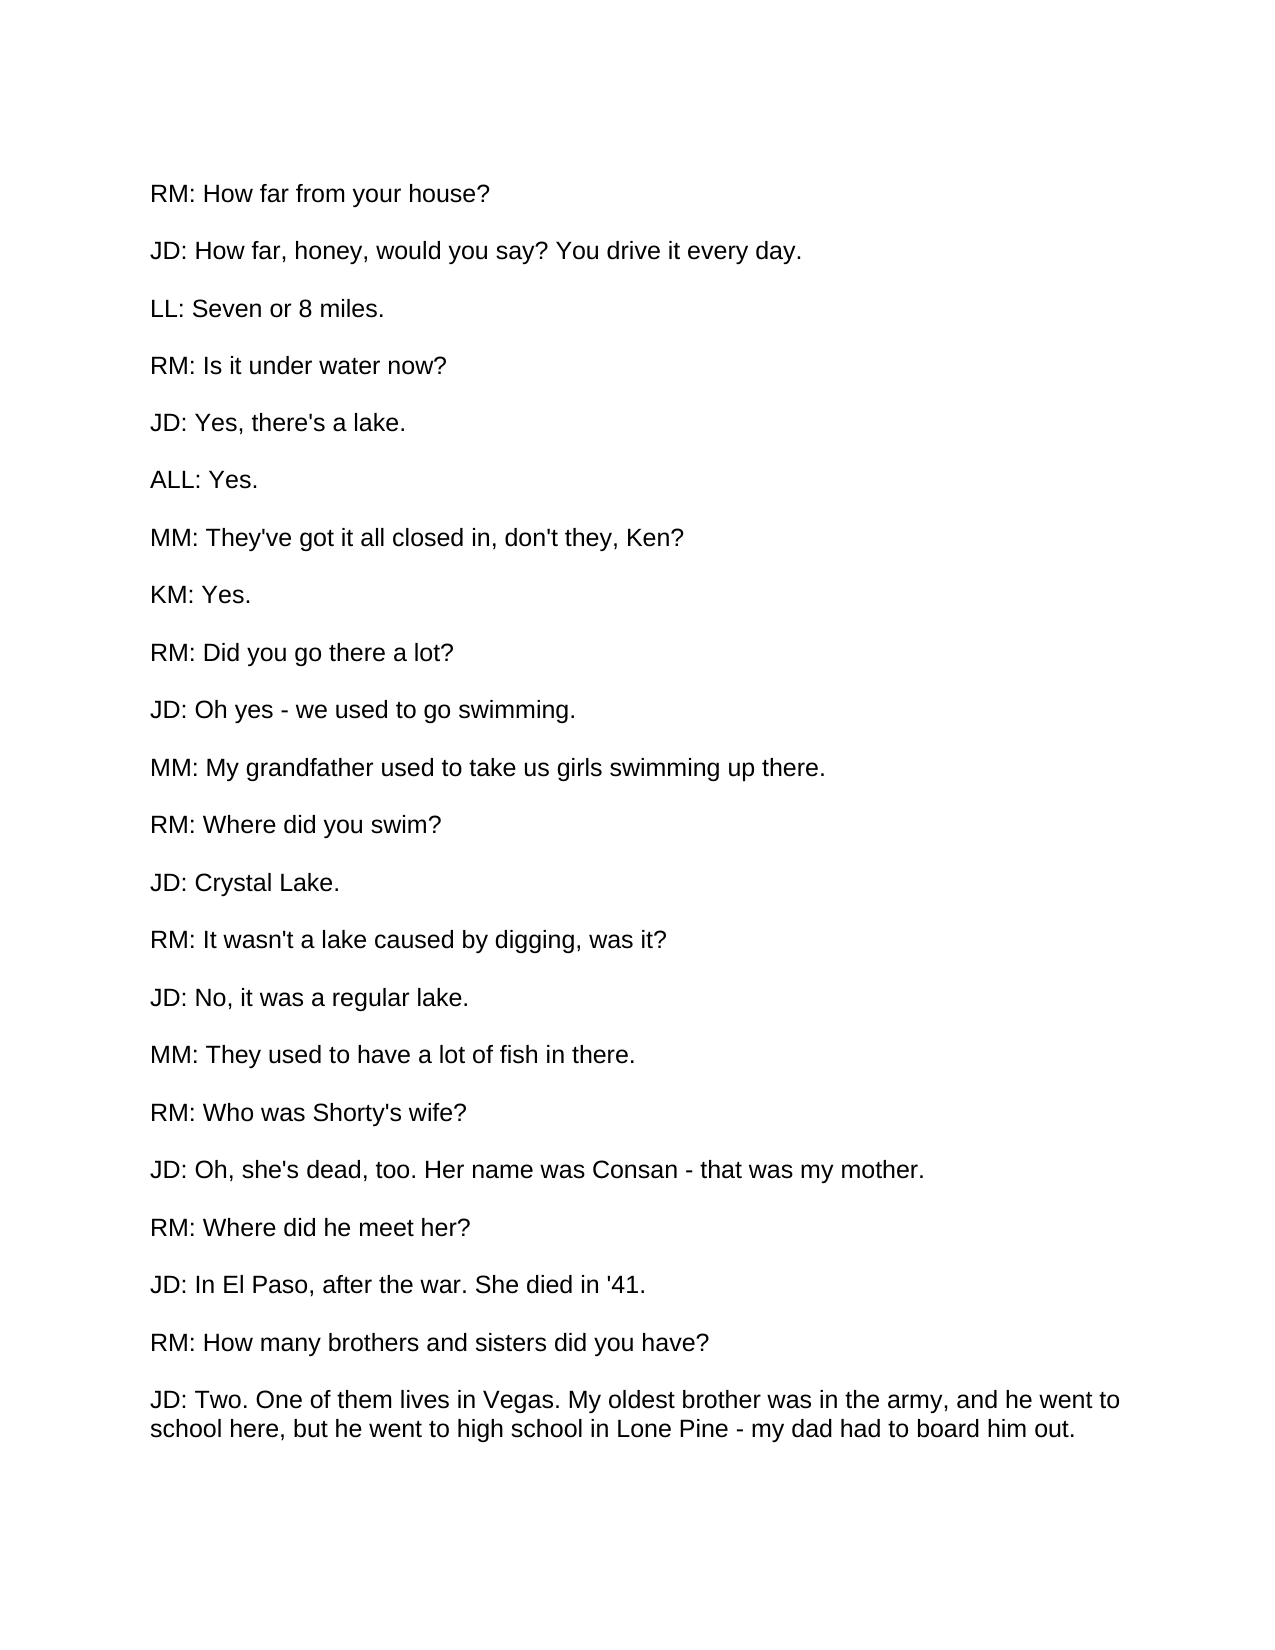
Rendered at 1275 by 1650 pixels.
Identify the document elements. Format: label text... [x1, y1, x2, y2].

text LL: Seven or 8 miles. [150, 294, 1125, 322]
text RM: Who was Shorty's wife? [150, 1098, 1125, 1127]
text RM: Did you go there a lot? [150, 638, 1125, 667]
text MM: They used to have a lot of fish in there. [150, 1041, 1125, 1069]
text JD: Yes, there's a lake. [150, 408, 1125, 437]
text ALL: Yes. [150, 466, 1125, 494]
text RM: Where did he meet her? [150, 1213, 1125, 1242]
text RM: How far from your house? [150, 179, 1125, 207]
text MM: They've got it all closed in, don't they, Ken? [150, 523, 1125, 552]
text JD: How far, honey, would you say? You drive it every day. [150, 236, 1125, 265]
text MM: My grandfather used to take us girls swimming up there. [150, 753, 1125, 782]
text RM: How many brothers and sisters did you have? [150, 1328, 1125, 1357]
text RM: Is it under water now? [150, 351, 1125, 380]
text KM: Yes. [150, 581, 1125, 609]
text RM: It wasn't a lake caused by digging, was it? [150, 926, 1125, 954]
text JD: Oh, she's dead, too. Her name was Consan - that was my mother. [150, 1156, 1125, 1184]
text JD: No, it was a regular lake. [150, 983, 1125, 1012]
text RM: Where did you swim? [150, 811, 1125, 839]
text JD: Crystal Lake. [150, 868, 1125, 897]
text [150, 1386, 1125, 1443]
text JD: Oh yes - we used to go swimming. [150, 696, 1125, 724]
text JD: In El Paso, after the war. She died in '41. [150, 1271, 1125, 1299]
